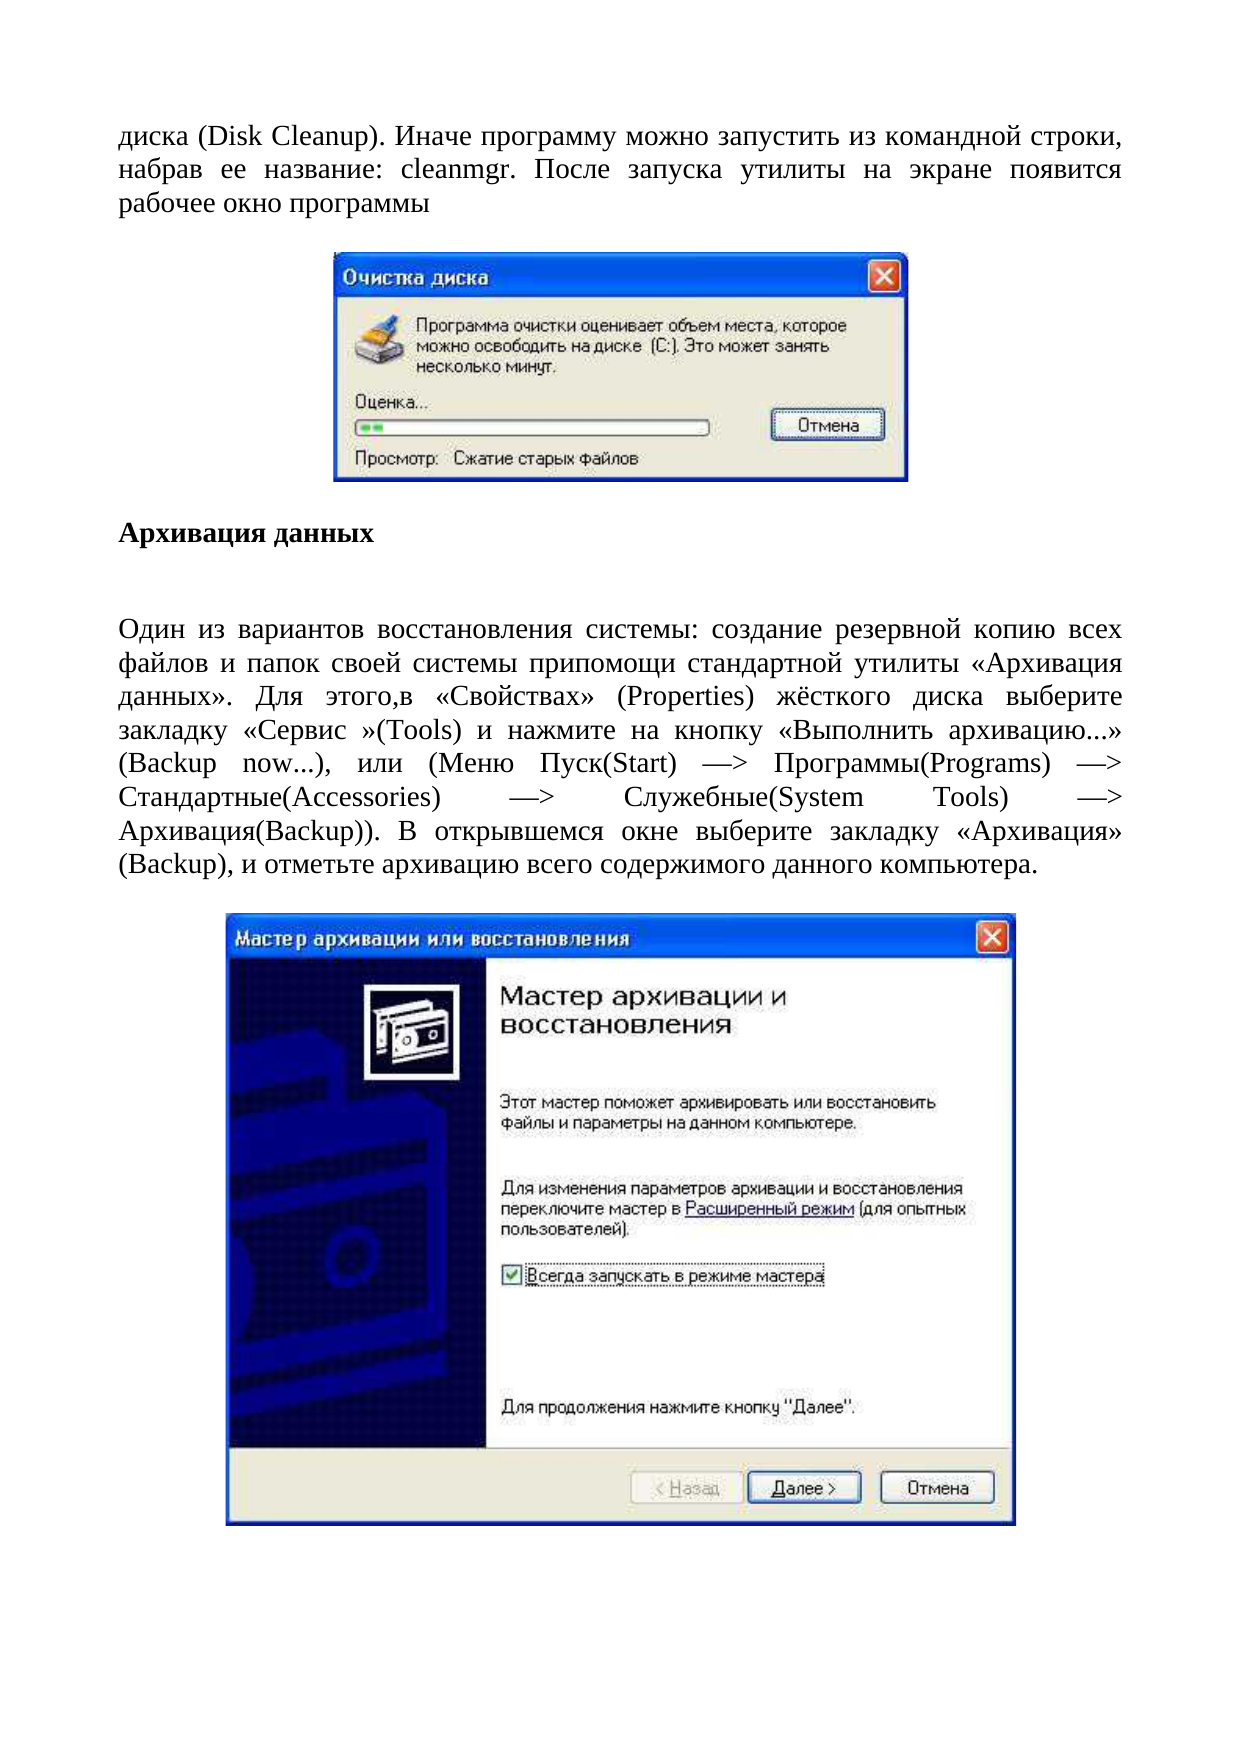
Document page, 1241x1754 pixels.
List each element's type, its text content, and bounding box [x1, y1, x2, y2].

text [118, 118, 1123, 219]
text Один из вариантов восстановления системы: создание резервной копию всех файлов и папок своей системы припомощи стандартной утилиты «Архивация данных». Для этого,в «Свойствах» (Properties) жёсткого диска выберите закладку «Сервис »(Tools) и нажмите на кнопку «Выполнить архивацию...» (Backup now...), или (Меню Пуск(Start) —> Программы(Programs) —> Стандартные(Accessories) —> Служебные(System Tools) —> Архивация(Backup)). В открывшемся окне выберите закладку «Архивация» (Backup), и отметьте архивацию всего содержимого данного компьютера. [118, 611, 1123, 880]
picture [333, 252, 909, 482]
text Архивация данных [118, 516, 1123, 549]
picture [225, 913, 1017, 1526]
